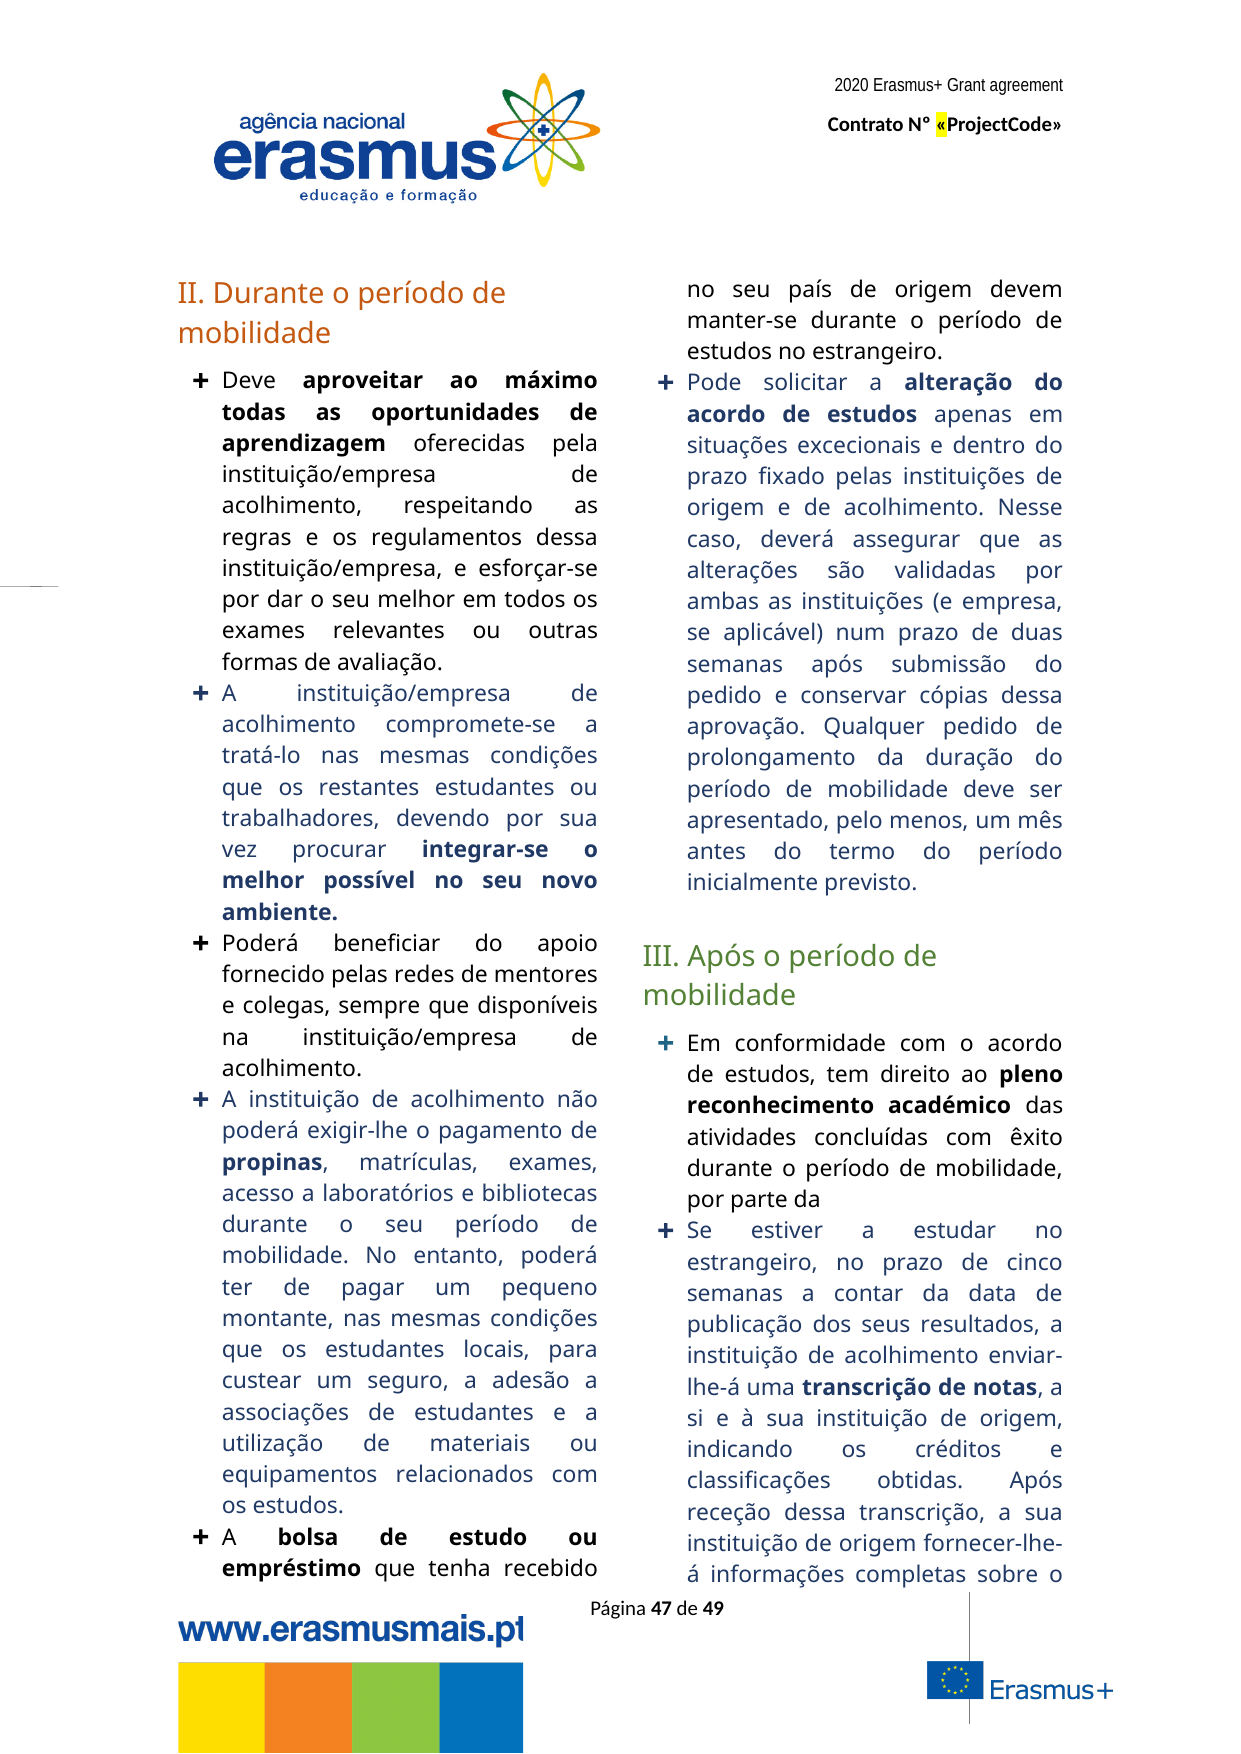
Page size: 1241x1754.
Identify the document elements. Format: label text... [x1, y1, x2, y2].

list A instituição de acolhimento não poderá exigir-lhe o pagamento de propinas, matrículas, exames, acesso a laboratórios e bibliotecas durante o seu período de mobilidade. No entanto, poderá ter de pagar um pequeno montante, nas mesmas condições que os estudantes locais, para custear um seguro, a adesão a associações de estudantes e a utilização de materiais ou equipamentos relacionados com os estudos. [192, 1083, 598, 1521]
list Deve aproveitar ao máximo todas as oportunidades de aprendizagem oferecidas pela instituição/empresa de acolhimento, respeitando as regras e os regulamentos dessa instituição/empresa, e esforçar-se por dar o seu melhor em todos os exames relevantes ou outras formas de avaliação. [192, 364, 598, 677]
picture [177, 1614, 523, 1752]
picture [916, 1650, 1123, 1710]
picture [177, 45, 660, 249]
list Poderá beneficiar do apoio fornecido pelas redes de mentores e colegas, sempre que disponíveis na instituição/empresa de acolhimento. [192, 927, 598, 1083]
text III. Após o período de mobilidade [642, 935, 1063, 1014]
list Em conformidade com o acordo de estudos, tem direito ao pleno reconhecimento académico das atividades concluídas com êxito durante o período de mobilidade, por parte da [657, 1027, 1063, 1214]
list Pode solicitar a alteração do acordo de estudos apenas em situações excecionais e dentro do prazo fixado pelas instituições de origem e de acolhimento. Nesse caso, deverá assegurar que as alterações são validadas por ambas as instituições (e empresa, se aplicável) num prazo de duas semanas após submissão do pedido e conservar cópias dessa aprovação. Qualquer pedido de prolongamento da duração do período de mobilidade deve ser apresentado, pelo menos, um mês antes do termo do período inicialmente previsto. [657, 366, 1063, 897]
list A bolsa de estudo ou empréstimo que tenha recebido no seu país de origem devem manter-se durante o período de estudos no estrangeiro. [192, 1521, 598, 1583]
text II. Durante o período de mobilidade [177, 272, 598, 352]
list A bolsa de estudo ou empréstimo que tenha recebido no seu país de origem devem manter-se durante o período de estudos no estrangeiro. [657, 272, 1063, 366]
list A instituição/empresa de acolhimento compromete-se a tratá-lo nas mesmas condições que os restantes estudantes ou trabalhadores, devendo por sua vez procurar integrar-se o melhor possível no seu novo ambiente. [192, 677, 598, 927]
